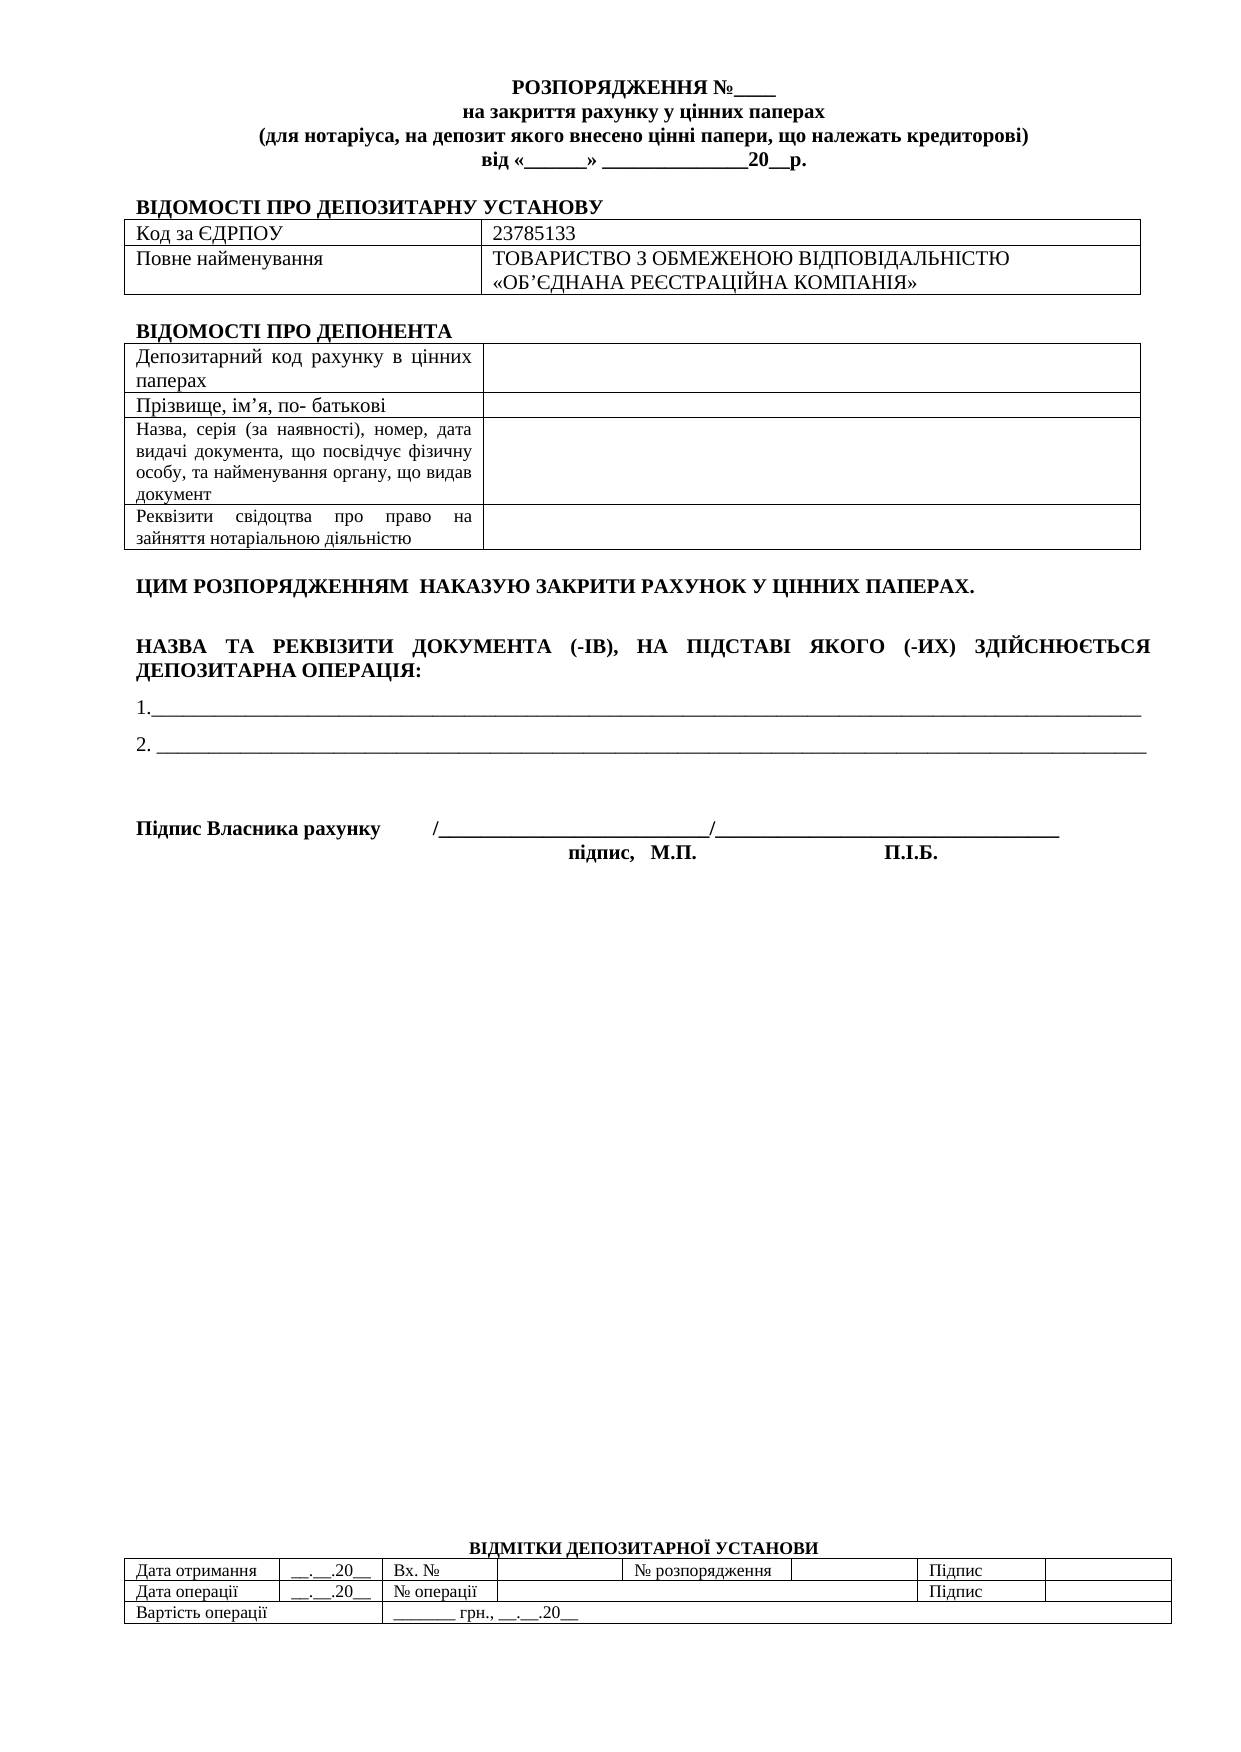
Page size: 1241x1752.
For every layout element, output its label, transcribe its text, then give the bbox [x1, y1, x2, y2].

table_cell Дата операції [125, 1581, 279, 1601]
table_header Дата отримання [125, 1559, 279, 1580]
table_header 23785133 [482, 220, 1140, 244]
table_cell Прізвище, ім’я, по- батькові [125, 393, 483, 417]
table_header [1046, 1559, 1171, 1580]
table_cell [484, 505, 1140, 548]
table_cell [484, 418, 1140, 504]
table_cell _______ грн., __.__.20__ [383, 1602, 1171, 1622]
table_cell __.__.20__ [280, 1581, 382, 1601]
table_header __.__.20__ [280, 1559, 382, 1580]
text 1._______________________________________________________________________________________________ [136, 695, 1152, 719]
table_cell Реквізити свідоцтва про право на зайняття нотаріальною діяльністю [125, 505, 483, 548]
table_cell Вартість операції [125, 1602, 382, 1622]
table_cell № операції [383, 1581, 497, 1601]
table_cell [484, 393, 1140, 417]
text ВІДОМОСТІ ПРО ДЕПОЗИТАРНУ УСТАНОВУ [136, 195, 1152, 219]
table_header Підпис [918, 1559, 1045, 1580]
text на закриття рахунку у цінних паперах [136, 99, 1152, 123]
table_header Депозитарний код рахунку в цінних паперах [125, 344, 483, 392]
text (для нотаріуса, на депозит якого внесено цінні папери, що належать кредиторові) [136, 123, 1152, 147]
table_cell Повне найменування [125, 246, 481, 294]
table_header Вх. № [383, 1559, 497, 1580]
text ВІДМІТКИ ДЕПОЗИТАРНОЇ УСТАНОВИ [136, 1538, 1152, 1558]
table_header [484, 344, 1140, 392]
table_cell ТОВАРИСТВО З ОБМЕЖЕНОЮ ВІДПОВІДАЛЬНІСТЮ «ОБ’ЄДНАНА РЕЄСТРАЦІЙНА КОМПАНІЯ» [482, 246, 1140, 294]
table_header Код за ЄДРПОУ [125, 220, 481, 244]
text від «______» ______________20__р. [136, 147, 1152, 171]
text РОЗПОРЯДЖЕННЯ №____ [136, 75, 1152, 99]
text НАЗВА ТА РЕКВІЗИТИ ДОКУМЕНТА (-ІВ), НА ПІДСТАВІ ЯКОГО (-ИХ) ЗДІЙСНЮЄТЬСЯ ДЕПОЗИТАРНА ОПЕРАЦІЯ: [136, 634, 1152, 682]
table_header № розпорядження [623, 1559, 791, 1580]
table_cell Назва, серія (за наявності), номер, дата видачі документа, що посвідчує фізичну особу, та найменування органу, що видав документ [125, 418, 483, 504]
text ВІДОМОСТІ ПРО ДЕПОНЕНТА [136, 319, 1152, 343]
table_cell [1046, 1581, 1171, 1601]
text 2. _______________________________________________________________________________________________ [136, 731, 1152, 756]
table_header [792, 1559, 917, 1580]
table_cell Підпис [918, 1581, 1045, 1601]
table_cell [498, 1581, 917, 1601]
text ЦИМ РОЗПОРЯДЖЕННЯМ НАКАЗУЮ ЗАКРИТИ РАХУНОК У ЦІННИХ ПАПЕРАХ. [136, 574, 1152, 598]
table_header [498, 1559, 622, 1580]
text Підпис Власника рахунку /__________________________/_________________________________ [136, 816, 1152, 840]
text підпис, М.П. П.І.Б. [136, 840, 1152, 864]
